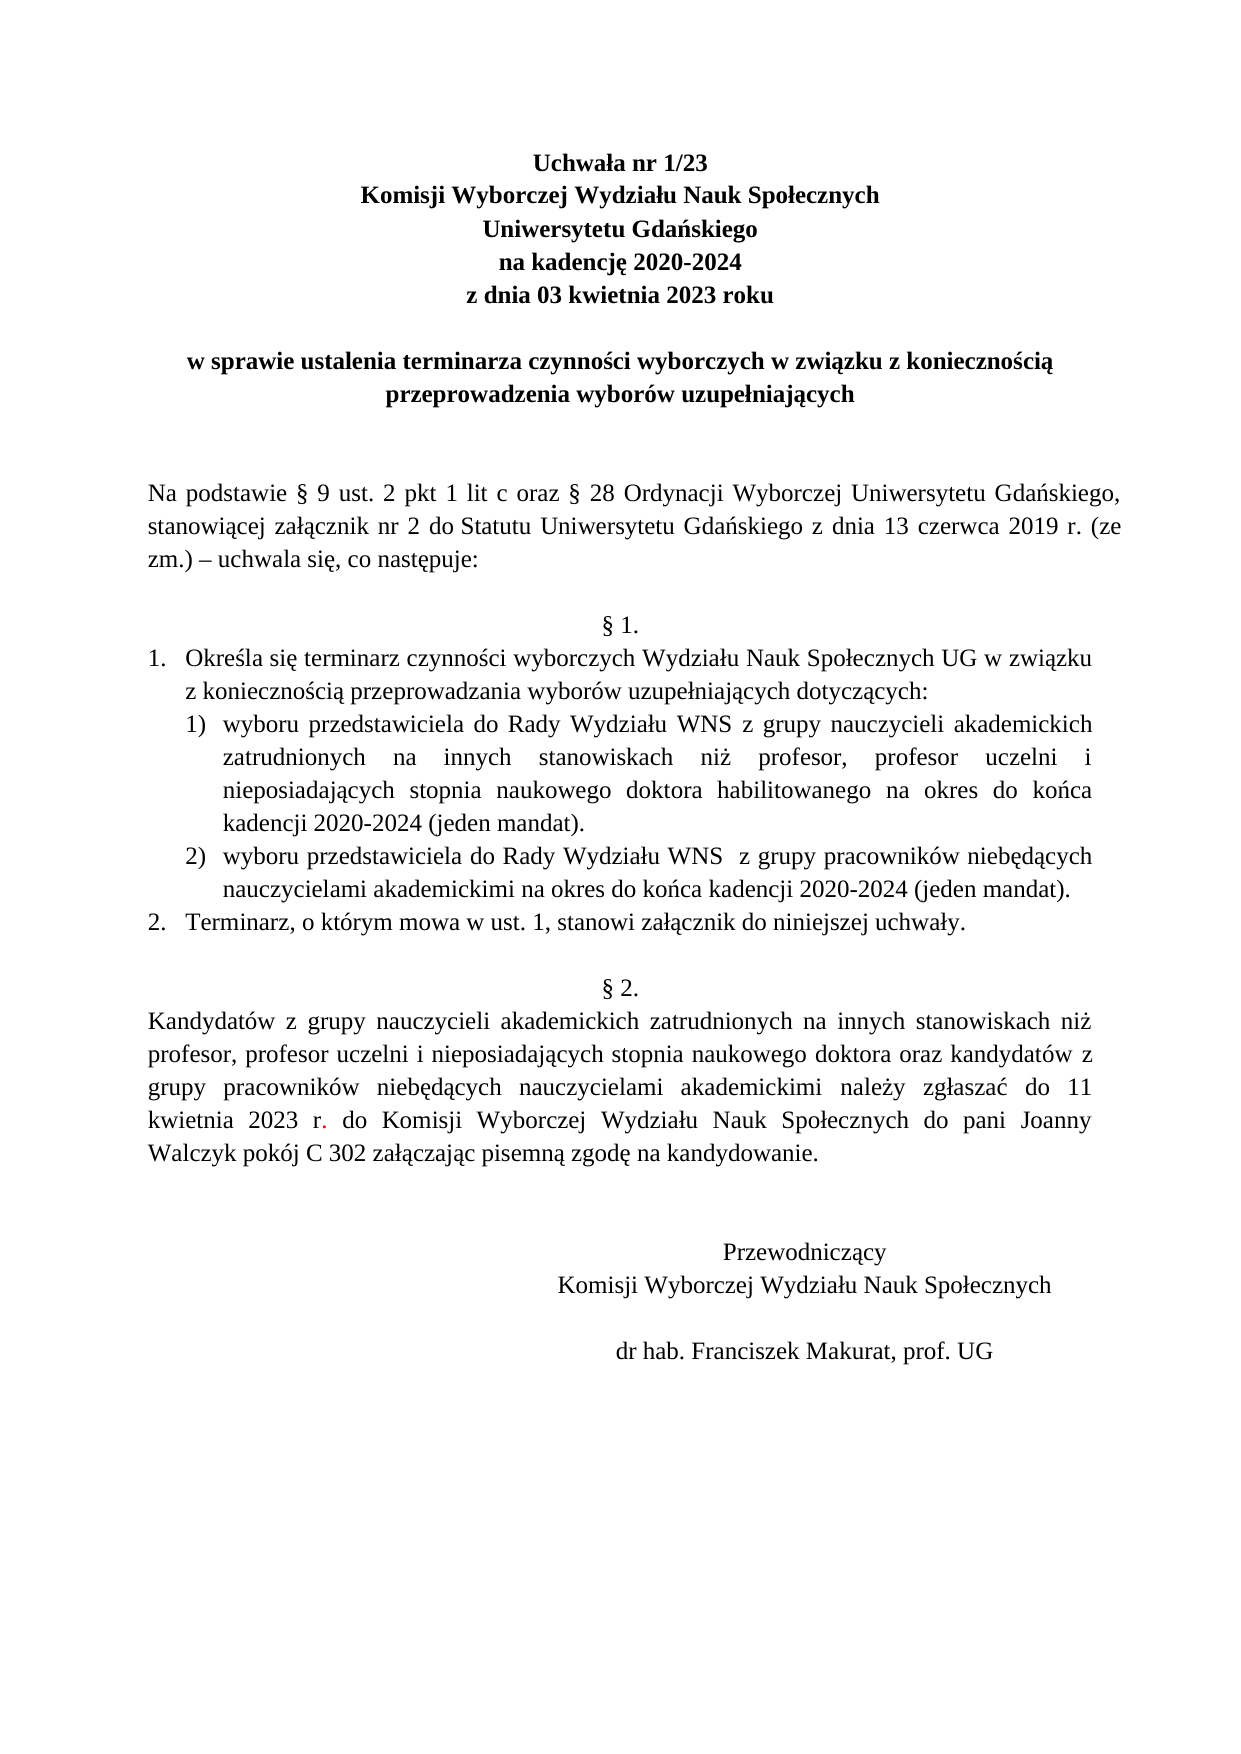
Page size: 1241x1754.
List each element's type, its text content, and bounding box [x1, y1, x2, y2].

text Na podstawie § 9 ust. 2 pkt 1 lit c oraz § 28 Ordynacji Wyborczej Uniwersytetu Gdańskiego, stanowiącej załącznik nr 2 do Statutu Uniwersytetu Gdańskiego z dnia 13 czerwca 2019 r. (ze zm.) – uchwala się, co następuje: [148, 478, 1122, 573]
list wyboru przedstawiciela do Rady Wydziału WNS z grupy nauczycieli akademickich zatrudnionych na innych stanowiskach niż profesor, profesor uczelni i nieposiadających stopnia naukowego doktora habilitowanego na okres do końca kadencji 2020-2024 (jeden mandat). [185, 709, 1093, 837]
text Kandydatów z grupy nauczycieli akademickich zatrudnionych na innych stanowiskach niż profesor, profesor uczelni i nieposiadających stopnia naukowego doktora oraz kandydatów z grupy pracowników niebędących nauczycielami akademickimi należy zgłaszać do 11 kwietnia 2023 r. do Komisji Wyborczej Wydziału Nauk Społecznych do pani Joanny Walczyk pokój C 302 załączając pisemną zgodę na kandydowanie. [148, 1006, 1093, 1167]
text Przewodniczący [516, 1237, 1093, 1266]
list wyboru przedstawiciela do Rady Wydziału WNS z grupy pracowników niebędących nauczycielami akademickimi na okres do końca kadencji 2020-2024 (jeden mandat). [185, 841, 1093, 903]
text § 1. [148, 610, 1093, 639]
text Komisji Wyborczej Wydziału Nauk Społecznych [516, 1270, 1093, 1299]
text § 2. [148, 973, 1093, 1002]
text z dnia 03 kwietnia 2023 roku [148, 280, 1093, 308]
text w sprawie ustalenia terminarza czynności wyborczych w związku z koniecznością przeprowadzenia wyborów uzupełniających [148, 346, 1093, 407]
text dr hab. Franciszek Makurat, prof. UG [516, 1336, 1093, 1365]
text Komisji Wyborczej Wydziału Nauk Społecznych [148, 181, 1093, 209]
list Terminarz, o którym mowa w ust. 1, stanowi załącznik do niniejszej uchwały. [148, 907, 1093, 936]
list Określa się terminarz czynności wyborczych Wydziału Nauk Społecznych UG w związku z koniecznością przeprowadzania wyborów uzupełniających dotyczących: [148, 643, 1093, 705]
text Uniwersytetu Gdańskiego [148, 214, 1093, 242]
text Uchwała nr 1/23 [148, 148, 1093, 176]
text na kadencję 2020-2024 [148, 247, 1093, 275]
